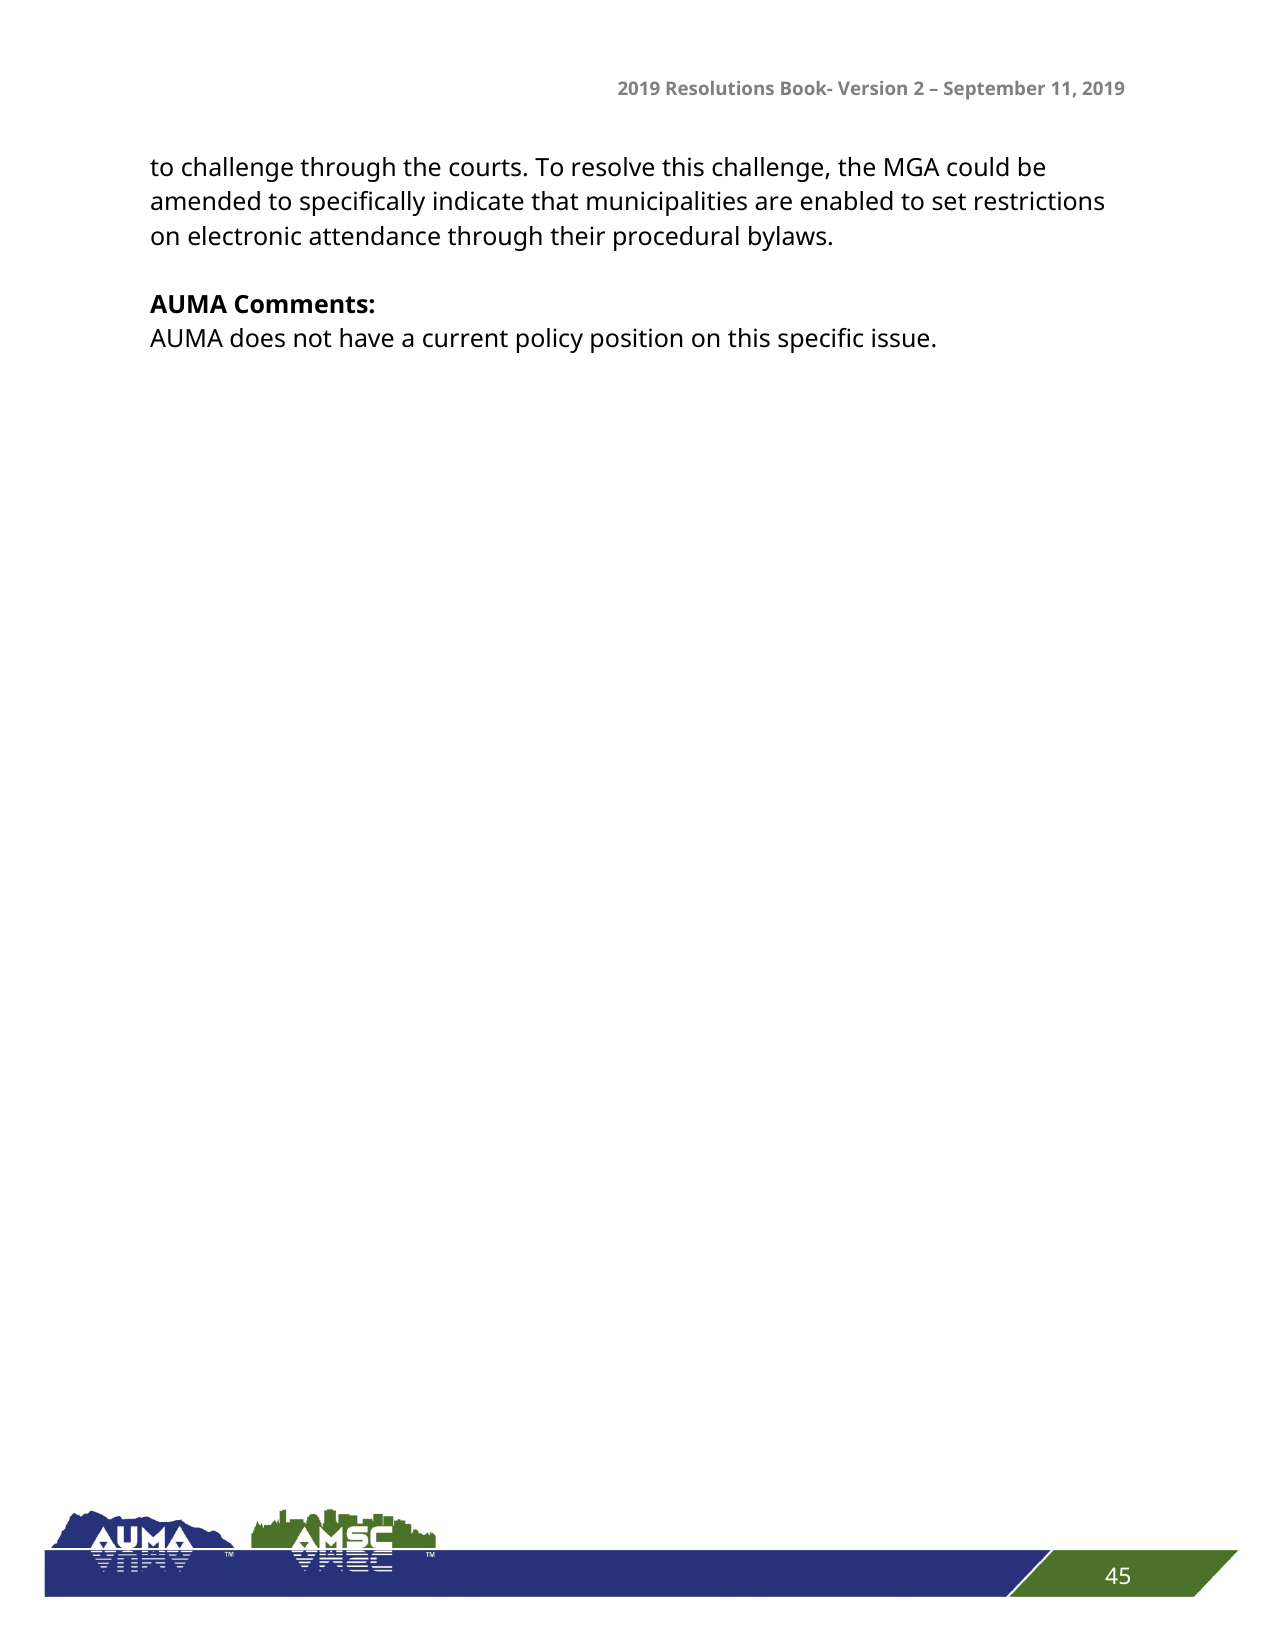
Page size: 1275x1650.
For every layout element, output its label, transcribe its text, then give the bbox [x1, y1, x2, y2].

text AUMA Comments: [150, 286, 1125, 320]
picture [42, 1508, 1243, 1599]
text AUMA does not have a current policy position on this specific issue. [150, 320, 1125, 354]
